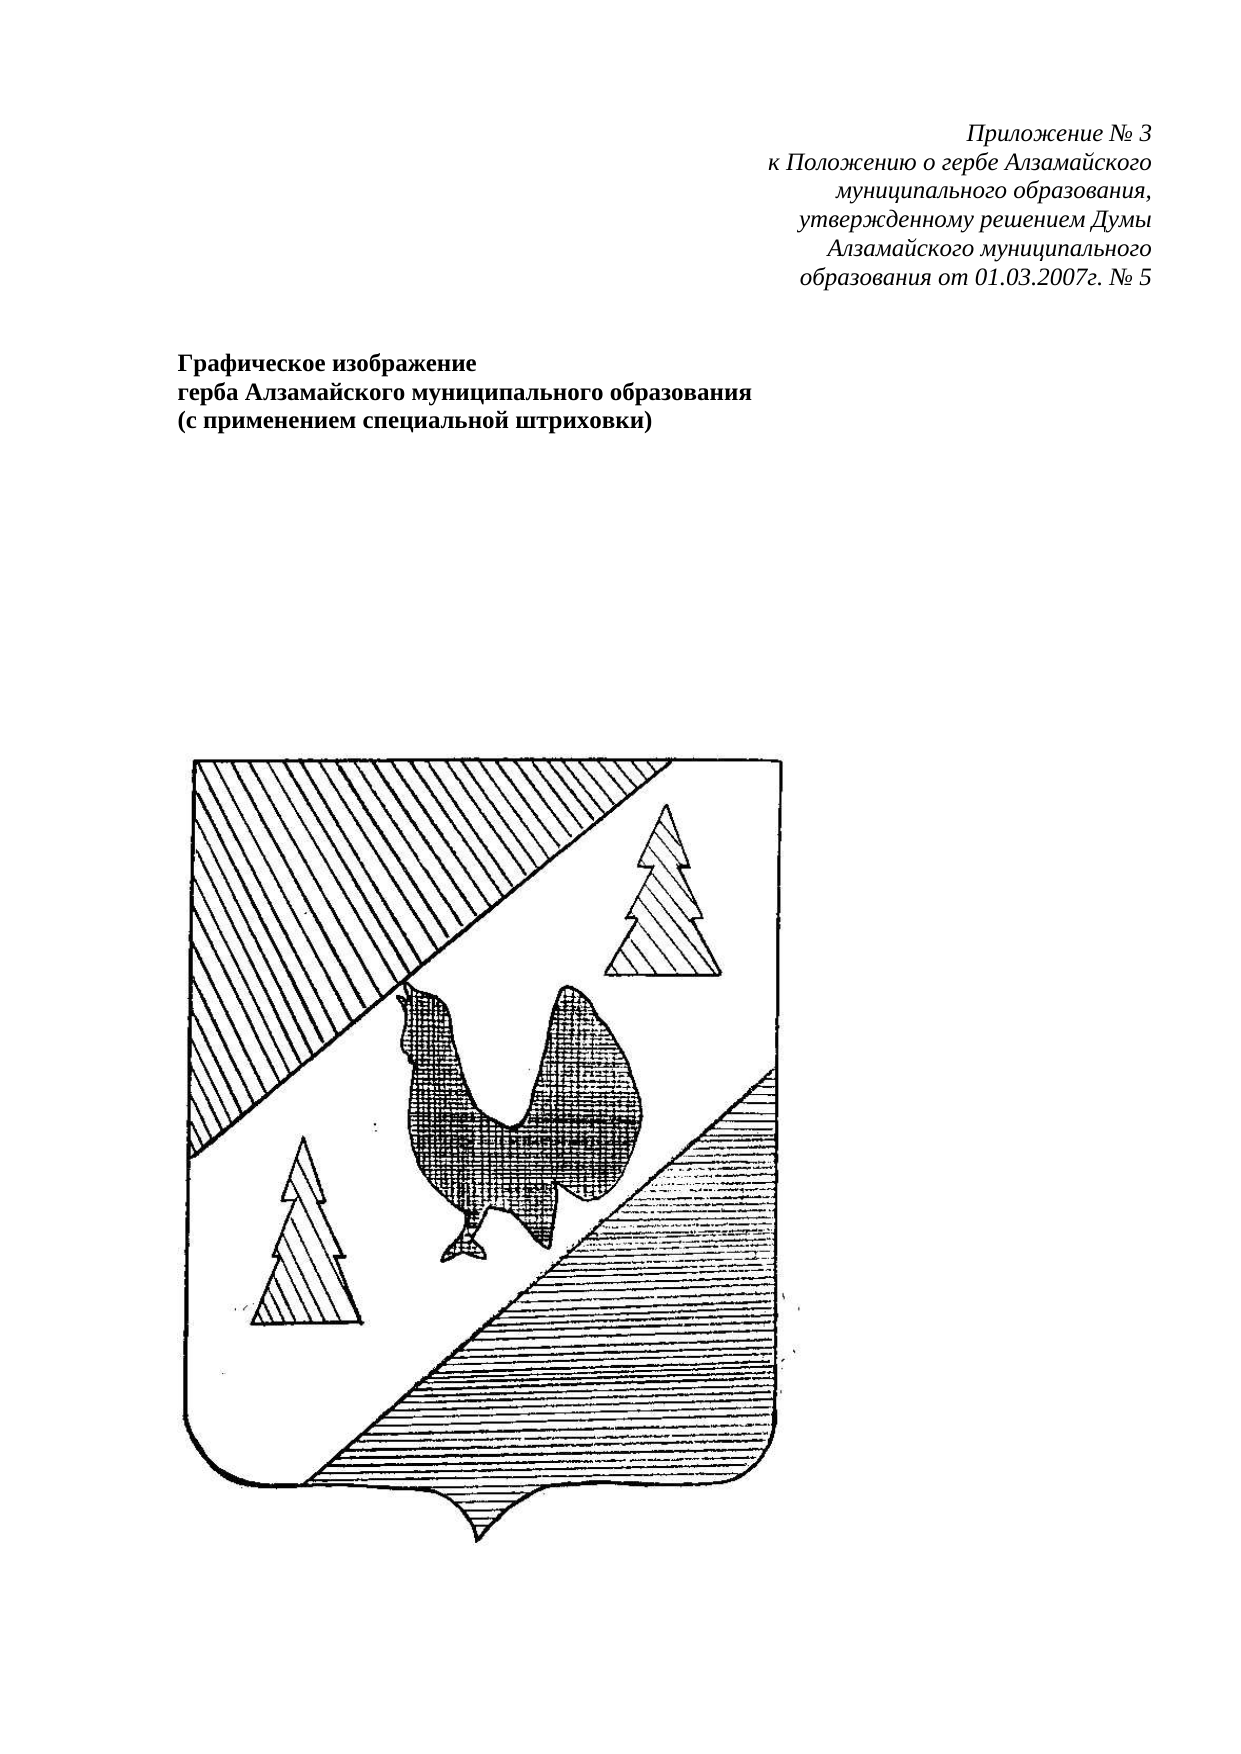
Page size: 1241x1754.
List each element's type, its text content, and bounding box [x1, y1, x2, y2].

text Графическое изображение [177, 348, 1152, 377]
text образования от 01.03.2007г. № 5 [177, 262, 1152, 291]
text муниципального образования, [177, 176, 1152, 204]
text герба Алзамайского муниципального образования [177, 377, 1152, 406]
text утвержденному решением Думы [177, 204, 1152, 233]
picture [177, 721, 811, 1555]
text Приложение № 3 [177, 118, 1152, 147]
text Алзамайского муниципального [177, 233, 1152, 262]
text к Положению о гербе Алзамайского [177, 147, 1152, 176]
text (с применением специальной штриховки) [177, 406, 1152, 434]
